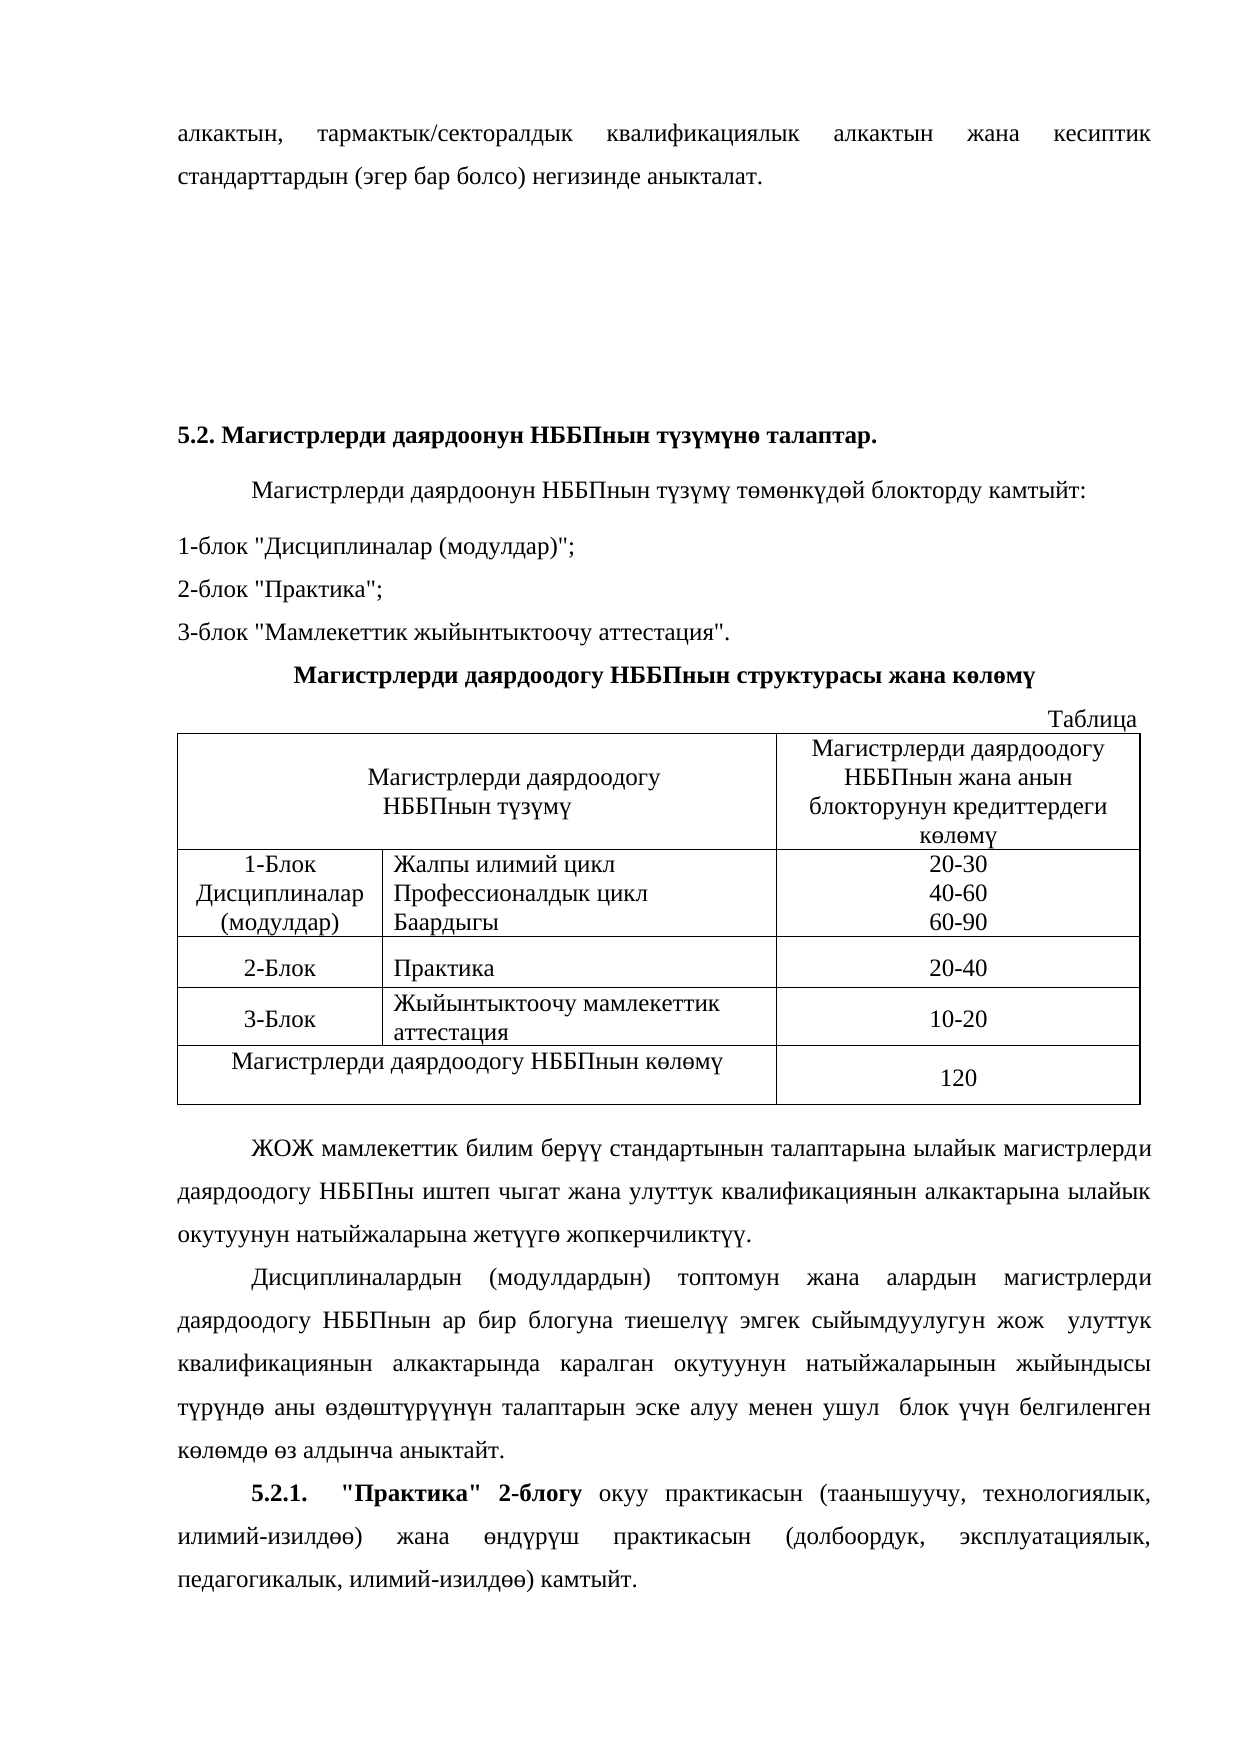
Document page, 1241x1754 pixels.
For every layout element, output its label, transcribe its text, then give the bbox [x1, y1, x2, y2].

table_cell 20-30 40-60 60-90 [777, 850, 1139, 936]
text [177, 118, 1152, 190]
text Таблица [177, 704, 1137, 732]
text 5.2.1. "Практика" 2-блогу окуу практикасын (таанышуучу, технологиялык, илимий-изилдөө) жана өндүрүш практикасын (долбоордук, эксплуатациялык, педагогикалык, илимий-изилдөө) камтыйт. [177, 1478, 1152, 1593]
table_cell Жыйынтыктоочу мамлекеттик аттестация [383, 988, 776, 1045]
table_cell Жалпы илимий цикл Профессионалдык цикл Баардыгы [383, 850, 776, 936]
table_header Магистрлерди даярдоодогу НББПнын түзүмү [178, 734, 776, 848]
text 5.2. Магистрлерди даярдоонун НББПнын түзүмүнө талаптар. [177, 420, 1152, 449]
text 2-блок "Практика"; [177, 574, 1152, 603]
table_header Магистрлерди даярдоодогу НББПнын жана анын блокторунун кредиттердеги көлөмү [777, 734, 1139, 848]
table_cell 10-20 [777, 988, 1139, 1045]
table_cell 3-Блок [178, 988, 382, 1045]
text ЖОЖ мамлекеттик билим берүү стандартынын талаптарына ылайык магистрлерди даярдоодогу НББПны иштеп чыгат жана улуттук квалификациянын алкактарына ылайык окутуунун натыйжаларына жетүүгө жопкерчиликтүү. [177, 1133, 1152, 1248]
table_cell Магистрлерди даярдоодогу НББПнын көлөмү [178, 1046, 776, 1104]
text 1-блок "Дисциплиналар ​​(модулдар)"; [177, 531, 1152, 560]
table_cell 2-Блок [178, 937, 382, 987]
table_cell 120 [777, 1046, 1139, 1104]
table_cell Практика [383, 937, 776, 987]
text Магистрлерди даярдоонун НББПнын түзүмү төмөнкүдөй блокторду камтыйт: [177, 476, 1152, 504]
text Дисциплиналардын (модулдардын) топтомун жана алардын магистрлерди даярдоодогу НББПнын ар бир блогуна тиешелүү эмгек сыйымдуулугун жож улуттук квалификациянын алкактарында каралган окутуунун натыйжаларынын жыйындысы түрүндө аны өздөштүрүүнүн талаптарын эске алуу менен ушул блок үчүн белгиленген көлөмдө өз алдынча аныктайт. [177, 1262, 1152, 1463]
text Магистрлерди даярдоодогу НББПнын структурасы жана көлөмү [177, 661, 1152, 689]
text 3-блок "Мамлекеттик жыйынтыктоочу аттестация". [177, 617, 1152, 646]
table_cell 20-40 [777, 937, 1139, 987]
table_cell 1-Блок Дисциплиналар (модулдар) [178, 850, 382, 936]
